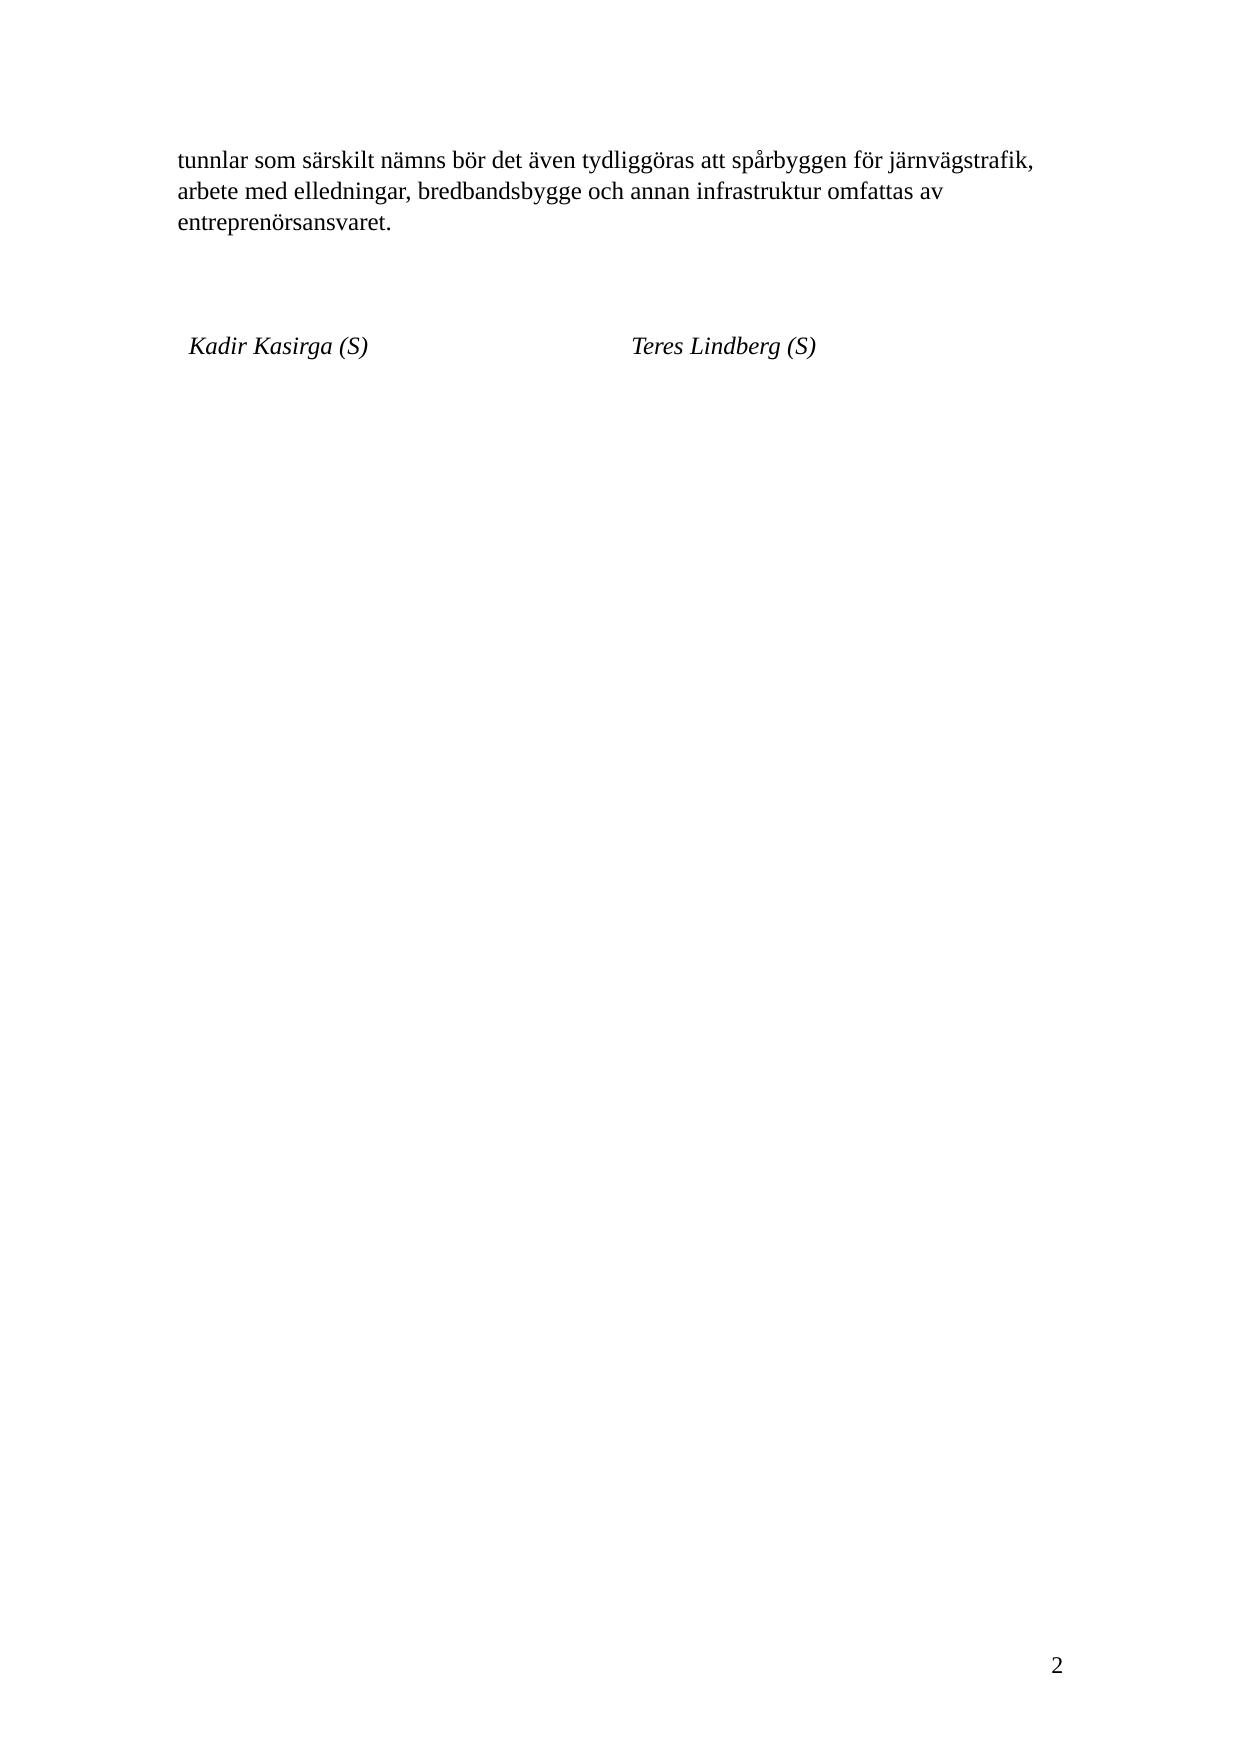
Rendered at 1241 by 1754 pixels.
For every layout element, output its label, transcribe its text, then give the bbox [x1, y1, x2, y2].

text tunnlar som särskilt nämns bör det även tydliggöras att spårbyggen för järnvägstrafik, arbete med elledningar, bredbandsbygge och annan infrastruktur omfattas av entreprenörsansvaret. [177, 142, 1063, 236]
table_header Teres Lindberg (S) [620, 299, 1063, 367]
table_header Kadir Kasirga (S) [177, 299, 620, 367]
